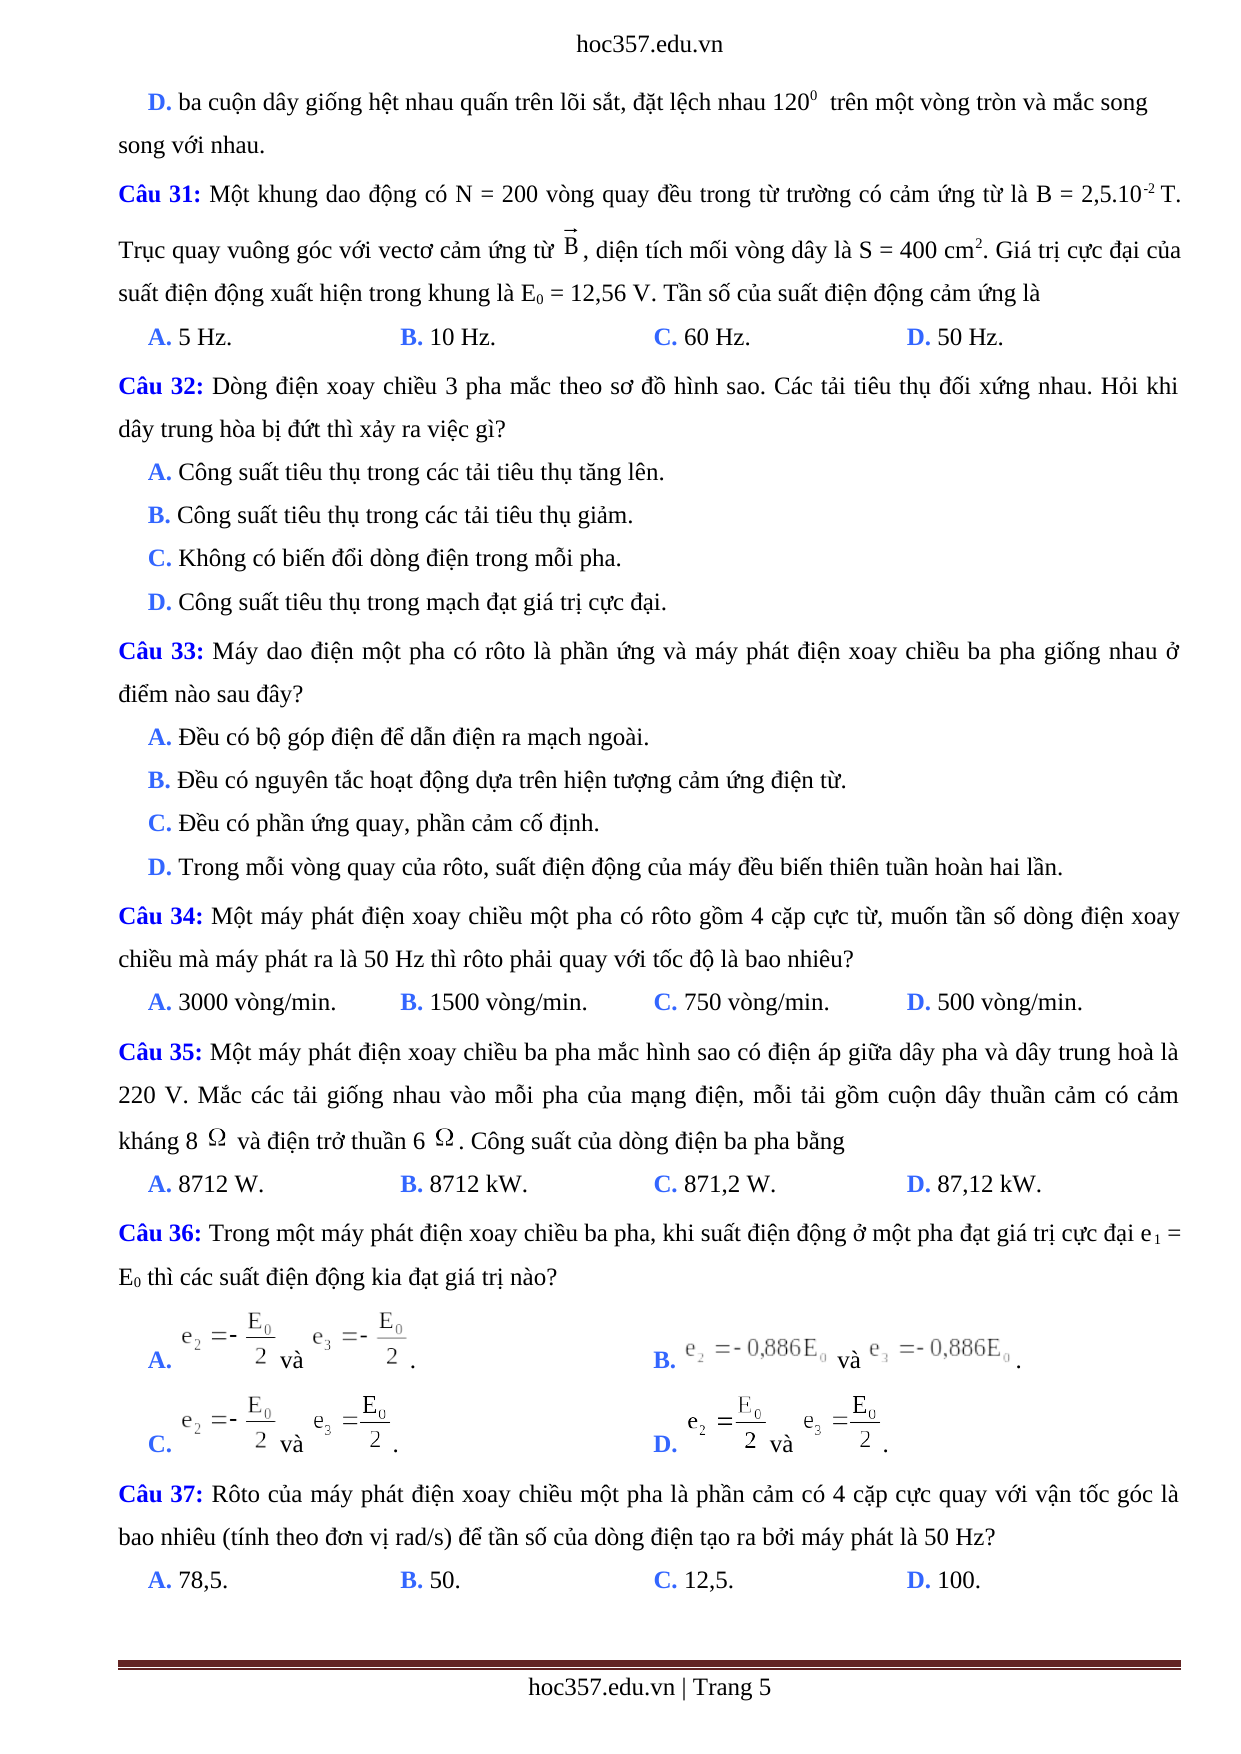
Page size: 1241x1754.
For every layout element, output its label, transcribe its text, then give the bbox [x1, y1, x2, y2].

text D. Công suất tiêu thụ trong mạch đạt giá trị cực đại. [118, 587, 1181, 615]
text B. Công suất tiêu thụ trong các tải tiêu thụ giảm. [118, 500, 1181, 529]
text Câu 36: Trong một máy phát điện xoay chiều ba pha, khi suất điện động ở một pha đạt giá trị cực đại e1 = E0 thì các suất điện động kia đạt giá trị nào? [118, 1218, 1181, 1290]
text D. ba cuộn dây giống hệt nhau quấn trên lõi sắt, đặt lệch nhau 1200 trên một vòng tròn và mắc song song với nhau. [118, 87, 1181, 159]
text Câu 34: Một máy phát điện xoay chiều một pha có rôto gồm 4 cặp cực từ, muốn tần số dòng điện xoay chiều mà máy phát ra là 50 Hz thì rôto phải quay với tốc độ là bao nhiêu? [118, 901, 1181, 973]
text A. Công suất tiêu thụ trong các tải tiêu thụ tăng lên. [118, 457, 1181, 486]
text A. 78,5. B. 50. C. 12,5. D. 100. [118, 1565, 1181, 1594]
text C. và . D. và . [118, 1389, 1181, 1458]
text A. 3000 vòng/min. B. 1500 vòng/min. C. 750 vòng/min. D. 500 vòng/min. [118, 987, 1181, 1016]
text Câu 32: Dòng điện xoay chiều 3 pha mắc theo sơ đồ hình sao. Các tải tiêu thụ đối xứng nhau. Hỏi khi dây trung hòa bị đứt thì xảy ra việc gì? [118, 371, 1181, 443]
text Câu 33: Máy dao điện một pha có rôto là phần ứng và máy phát điện xoay chiều ba pha giống nhau ở điểm nào sau đây? [118, 636, 1181, 708]
text A. Đều có bộ góp điện để dẫn điện ra mạch ngoài. [118, 722, 1181, 751]
text Câu 31: Một khung dao động có N = 200 vòng quay đều trong từ trường có cảm ứng từ là B = 2,5.10-2 T. Trục quay vuông góc với vectơ cảm ứng từ , diện tích mối vòng dây là S = 400 cm2. Giá trị cực đại của suất điện động xuất hiện trong khung là E0 = 12,56 V. Tần số của suất điện động cảm ứng là [118, 179, 1181, 307]
text A. 8712 W. B. 8712 kW. C. 871,2 W. D. 87,12 kW. [118, 1169, 1181, 1198]
text B. Đều có nguyên tắc hoạt động dựa trên hiện tượng cảm ứng điện từ. [118, 765, 1181, 794]
text C. Đều có phần ứng quay, phần cảm cố định. [118, 808, 1181, 837]
text C. Không có biến đổi dòng điện trong mỗi pha. [118, 543, 1181, 572]
text A. 5 Hz. B. 10 Hz. C. 60 Hz. D. 50 Hz. [118, 322, 1181, 350]
text Câu 37: Rôto của máy phát điện xoay chiều một pha là phần cảm có 4 cặp cực quay với vận tốc góc là bao nhiêu (tính theo đơn vị rad/s) để tần số của dòng điện tạo ra bởi máy phát là 50 Hz? [118, 1479, 1181, 1551]
text D. Trong mỗi vòng quay của rôto, suất điện động của máy đều biến thiên tuần hoàn hai lần. [118, 852, 1181, 880]
text Câu 35: Một máy phát điện xoay chiều ba pha mắc hình sao có điện áp giữa dây pha và dây trung hoà là 220 V. Mắc các tải giống nhau vào mỗi pha của mạng điện, mỗi tải gồm cuộn dây thuần cảm có cảm kháng 8 và điện trở thuần 6 . Công suất của dòng điện ba pha bằng [118, 1037, 1181, 1155]
text A. và . B. và . [118, 1305, 1181, 1374]
